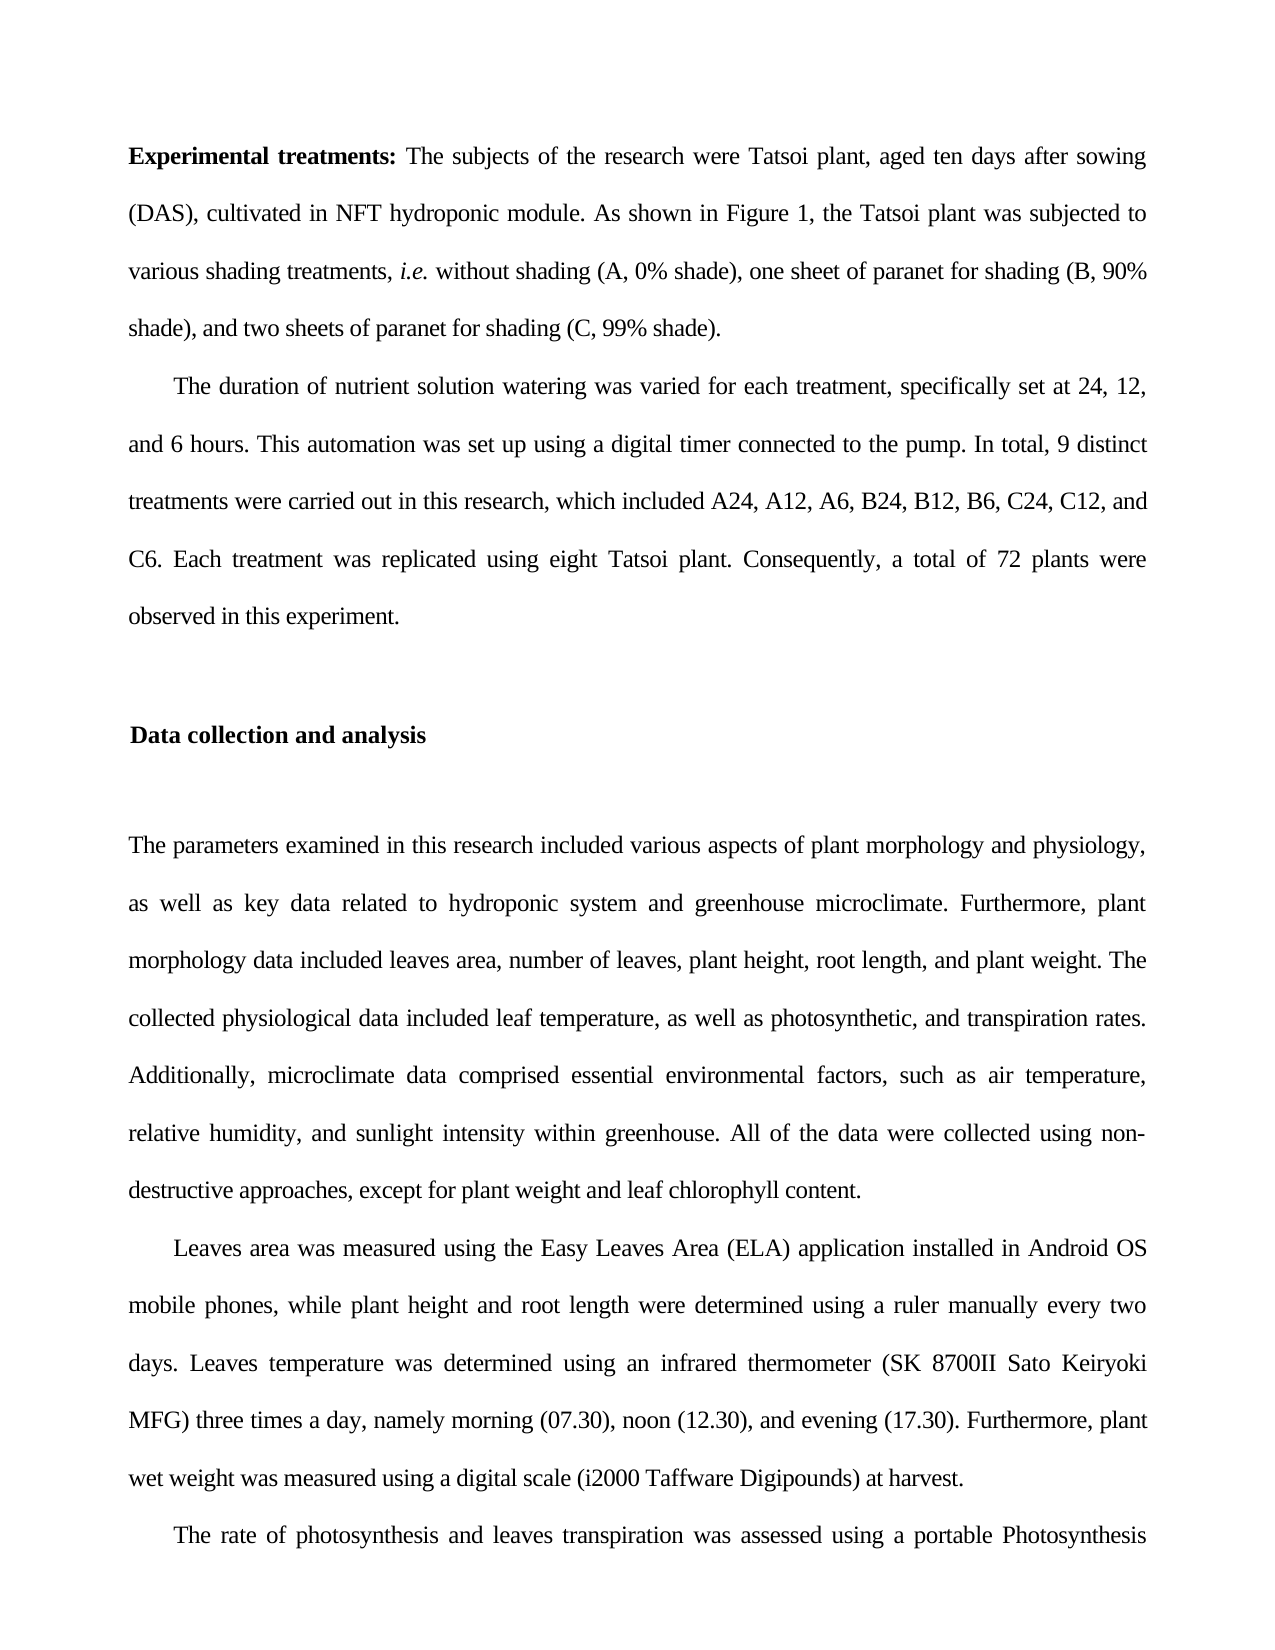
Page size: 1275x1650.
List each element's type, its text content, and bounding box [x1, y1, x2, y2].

text Leaves area was measured using the Easy Leaves Area (ELA) application installed in Android OS mobile phones, while plant height and root length were determined using a ruler manually every two days. Leaves temperature was determined using an infrared thermometer (SK 8700II Sato Keiryoki MFG) three times a day, namely morning (07.30), noon (12.30), and evening (17.30). Furthermore, plant wet weight was measured using a digital scale (i2000 Taffware Digipounds) at harvest. [128, 1233, 1148, 1492]
text Experimental treatments: The subjects of the research were Tatsoi plant, aged ten days after sowing (DAS), cultivated in NFT hydroponic module. As shown in Figure 1, the Tatsoi plant was subjected to various shading treatments, i.e. without shading (A, 0% shade), one sheet of paranet for shading (B, 90% shade), and two sheets of paranet for shading (C, 99% shade). [128, 141, 1148, 342]
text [128, 1520, 1148, 1549]
subtitle Data collection and analysis [130, 720, 1162, 749]
text The parameters examined in this research included various aspects of plant morphology and physiology, as well as key data related to hydroponic system and greenhouse microclimate. Furthermore, plant morphology data included leaves area, number of leaves, plant height, root length, and plant weight. The collected physiological data included leaf temperature, as well as photosynthetic, and transpiration rates. Additionally, microclimate data comprised essential environmental factors, such as air temperature, relative humidity, and sunlight intensity within greenhouse. All of the data were collected using non-destructive approaches, except for plant weight and leaf chlorophyll content. [128, 830, 1148, 1204]
text The duration of nutrient solution watering was varied for each treatment, specifically set at 24, 12, and 6 hours. This automation was set up using a digital timer connected to the pump. In total, 9 distinct treatments were carried out in this research, which included A24, A12, A6, B24, B12, B6, C24, C12, and C6. Each treatment was replicated using eight Tatsoi plant. Consequently, a total of 72 plants were observed in this experiment. [128, 371, 1148, 630]
